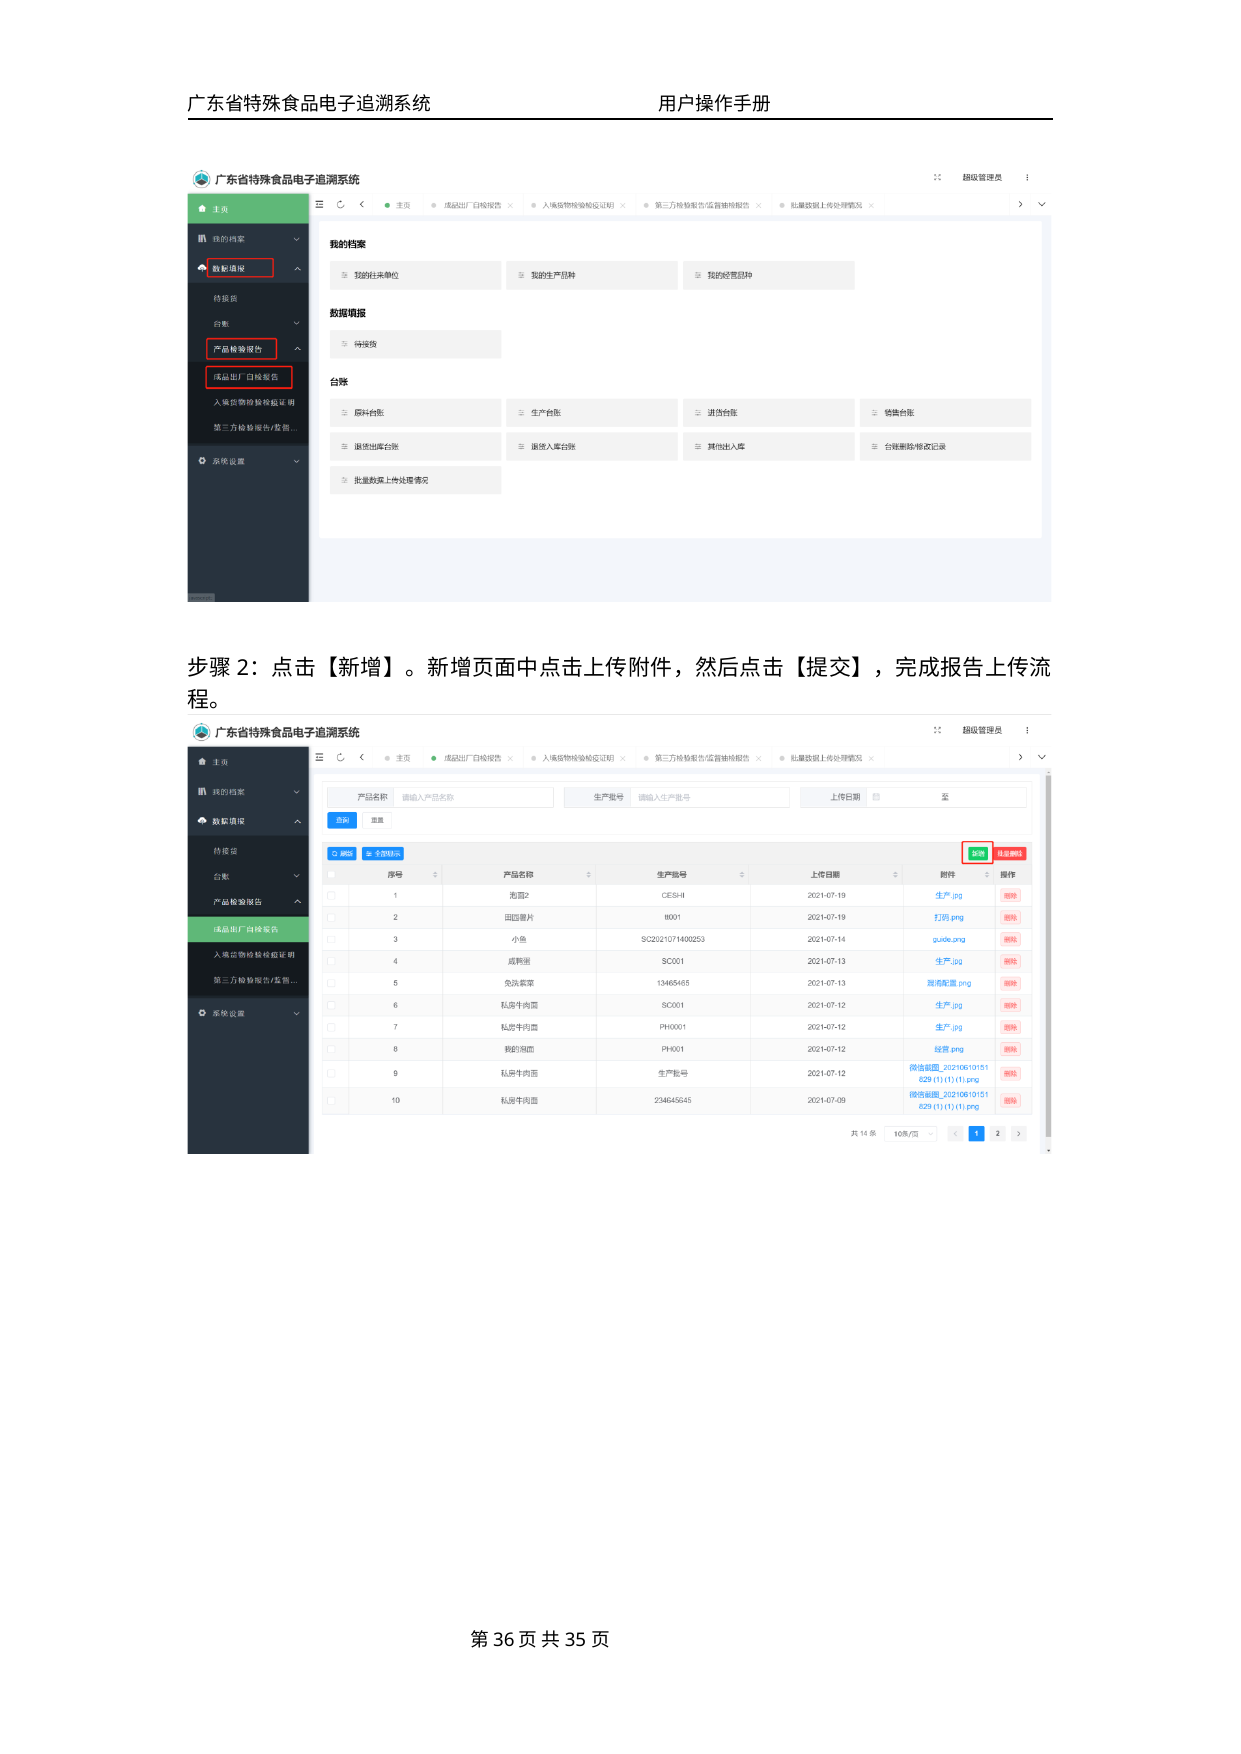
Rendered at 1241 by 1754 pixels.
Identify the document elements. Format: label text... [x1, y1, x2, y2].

text 步骤2：点击【新增】。新增页面中点击上传附件，然后点击【提交】，完成报告上传流程。 [187, 649, 1053, 714]
picture [187, 714, 1052, 1154]
picture [187, 162, 1052, 602]
